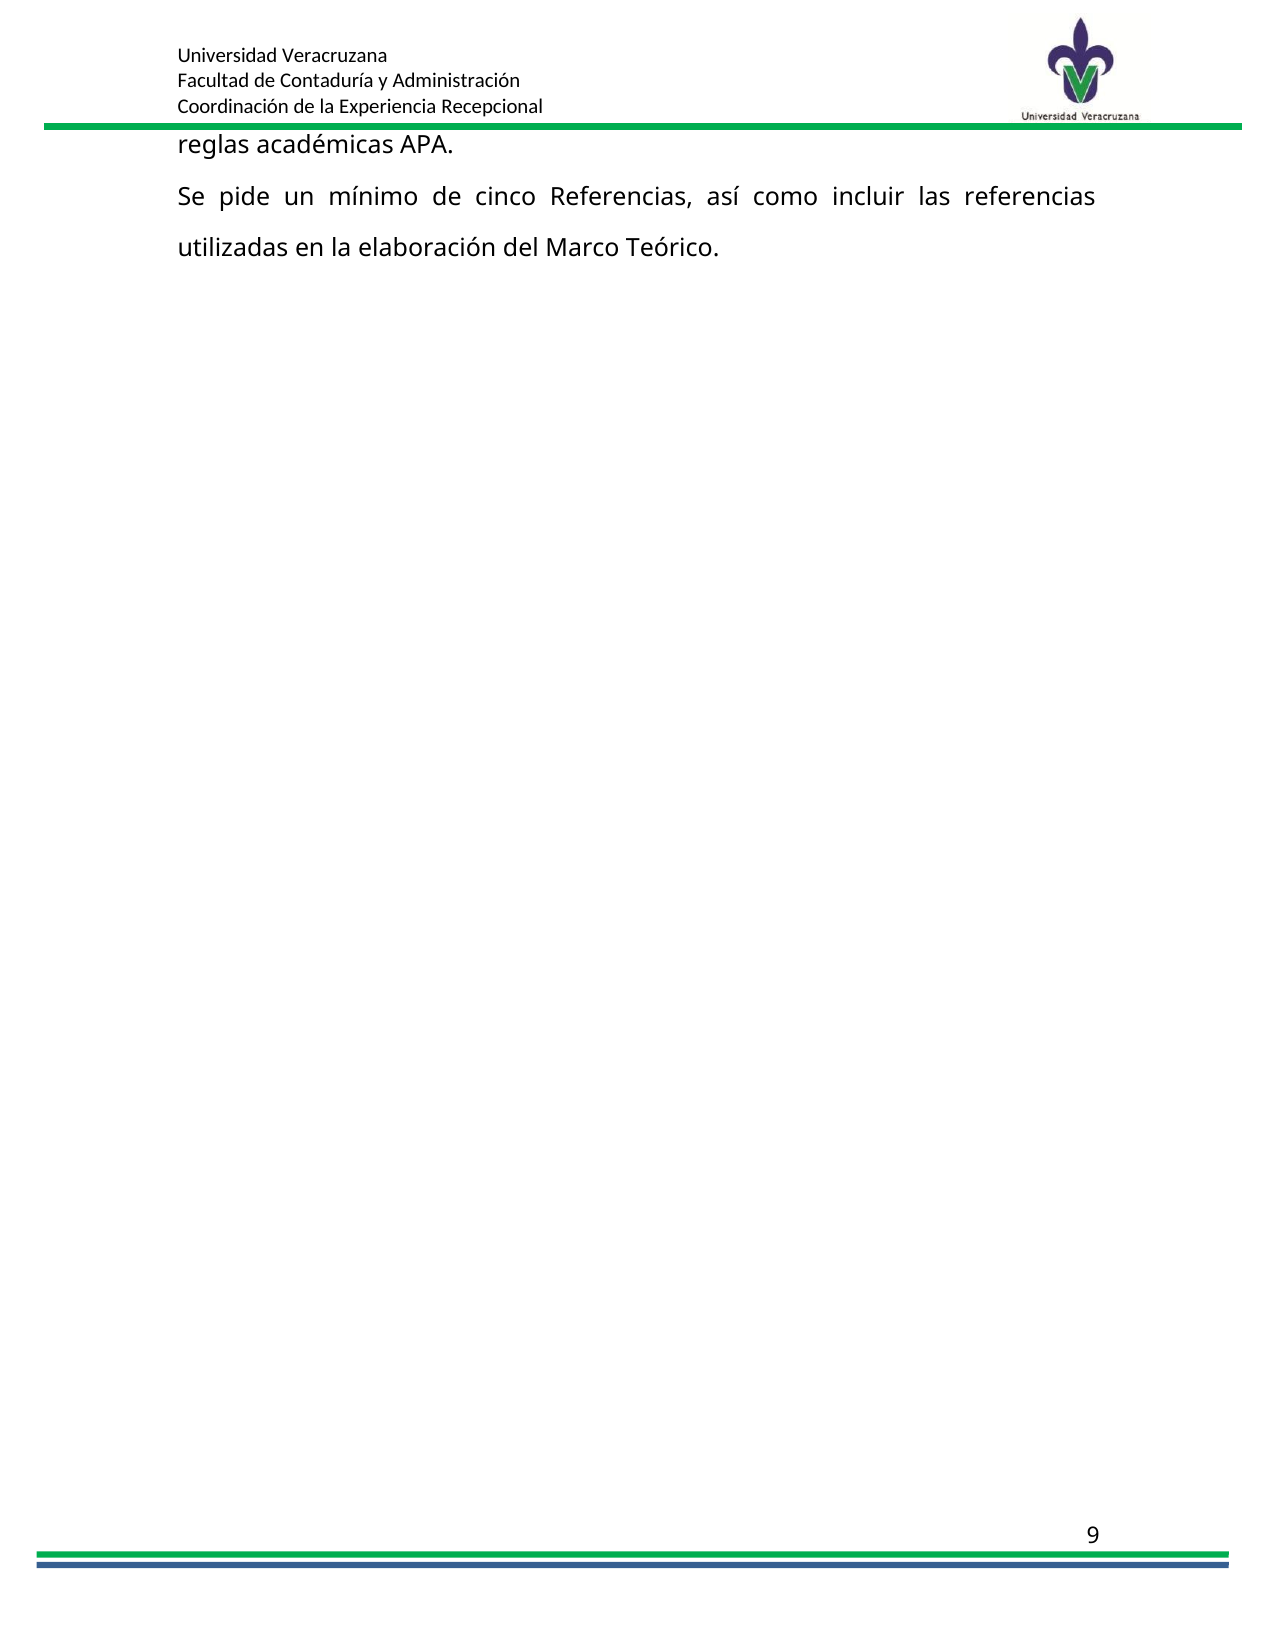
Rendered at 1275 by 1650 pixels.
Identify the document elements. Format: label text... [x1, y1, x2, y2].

text Se pide un mínimo de cinco Referencias, así como incluir las referencias utilizadas en la elaboración del Marco Teórico. [177, 178, 1097, 263]
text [177, 127, 1098, 161]
picture [1008, 13, 1151, 123]
